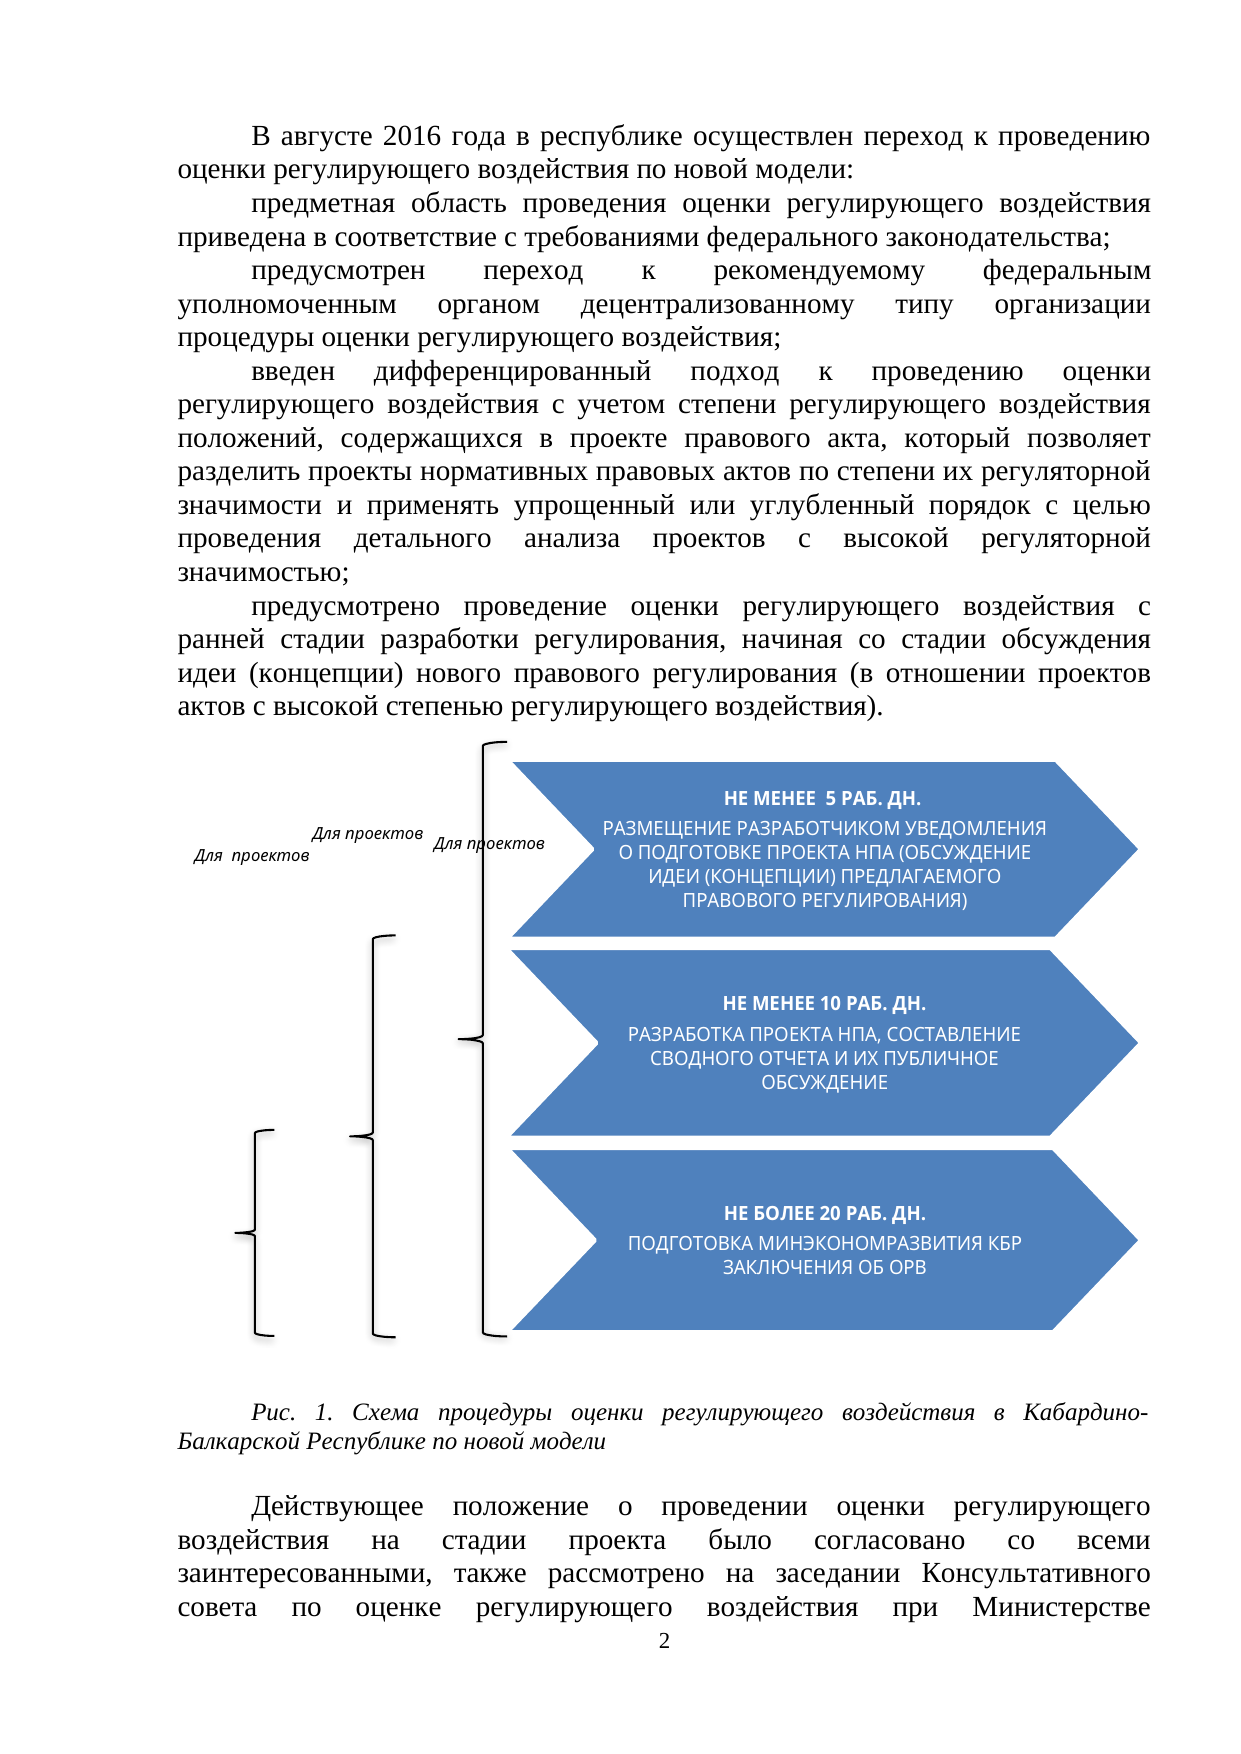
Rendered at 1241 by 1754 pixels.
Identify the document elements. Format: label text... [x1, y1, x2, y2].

text Рис. 1. Схема процедуры оценки регулирующего воздействия в Кабардино-Балкарской Республике по новой модели [177, 1397, 1152, 1455]
text введен дифференцированный подход к проведению оценки регулирующего воздействия с учетом степени регулирующего воздействия положений, содержащихся в проекте правового акта, который позволяет разделить проекты нормативных правовых актов по степени их регуляторной значимости и применять упрощенный или углубленный порядок с целью проведения детального анализа проектов с высокой регуляторной значимостью; [177, 353, 1152, 588]
text В августе 2016 года в республике осуществлен переход к проведению оценки регулирующего воздействия по новой модели: [177, 118, 1152, 185]
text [177, 1488, 1152, 1623]
text предусмотрен переход к рекомендуемому федеральным уполномоченным органом децентрализованному типу организации процедуры оценки регулирующего воздействия; [177, 252, 1152, 353]
text предусмотрено проведение оценки регулирующего воздействия с ранней стадии разработки регулирования, начиная со стадии обсуждения идеи (концепции) нового правового регулирования (в отношении проектов актов с высокой степенью регулирующего воздействия). [177, 588, 1152, 722]
text предметная область проведения оценки регулирующего воздействия приведена в соответствие с требованиями федерального законодательства; [177, 185, 1152, 252]
